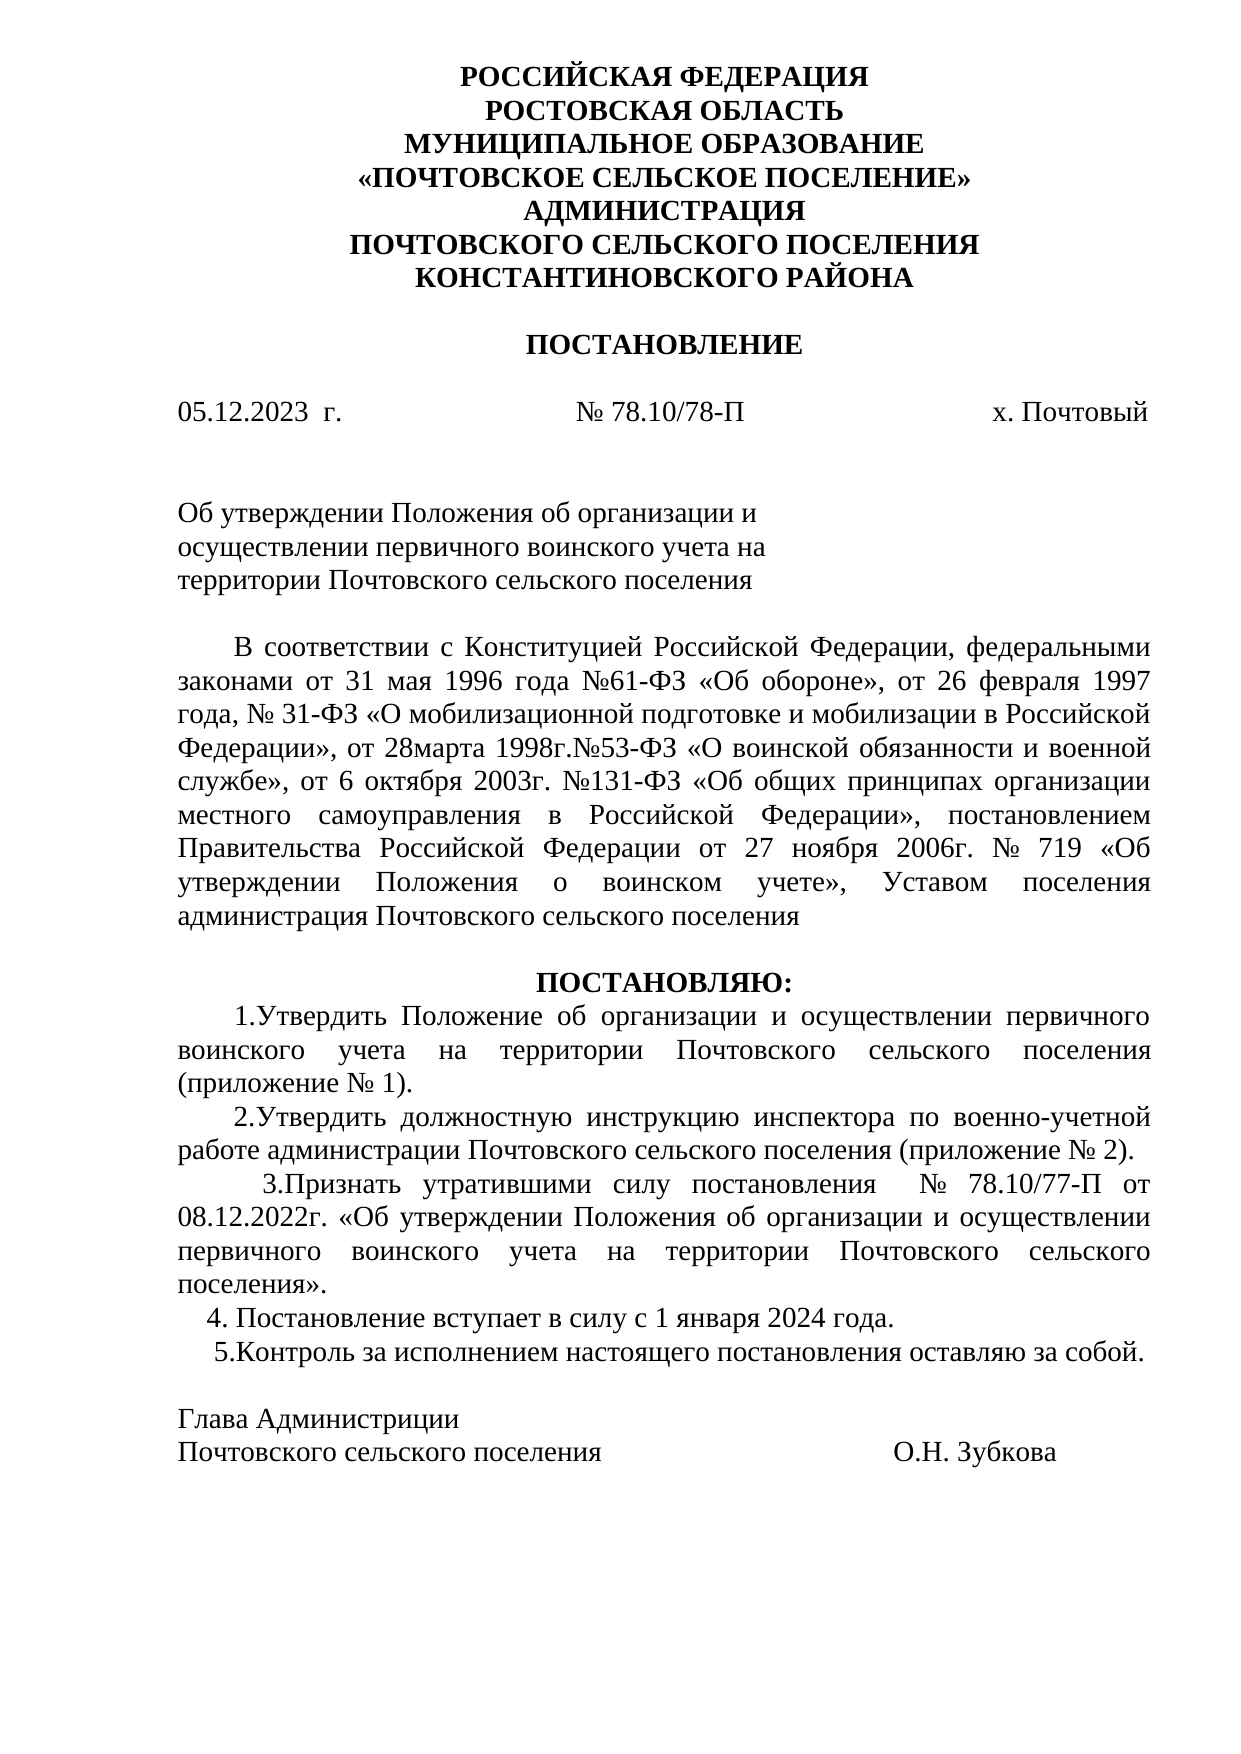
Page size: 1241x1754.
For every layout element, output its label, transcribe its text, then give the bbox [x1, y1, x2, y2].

text ПОЧТОВСКОГО СЕЛЬСКОГО ПОСЕЛЕНИЯ [177, 227, 1152, 260]
text 1.Утвердить Положение об организации и осуществлении первичного воинского учета на территории Почтовского сельского поселения (приложение № 1). [177, 998, 1152, 1099]
text МУНИЦИПАЛЬНОЕ ОБРАЗОВАНИЕ [177, 126, 1152, 160]
text 05.12.2023 г. № 78.10/78-П х. Почтовый [177, 394, 1152, 428]
text «ПОЧТОВСКОЕ СЕЛЬСКОЕ ПОСЕЛЕНИЕ» [177, 160, 1152, 193]
text 5.Контроль за исполнением настоящего постановления оставляю за собой. [177, 1334, 1152, 1367]
text АДМИНИСТРАЦИЯ [177, 193, 1152, 227]
text КОНСТАНТИНОВСКОГО РАЙОНА [177, 260, 1152, 294]
text РОСТОВСКАЯ ОБЛАСТЬ [177, 93, 1152, 126]
text 3.Признать утратившими силу постановления № 78.10/77-П от 08.12.2022г. «Об утверждении Положения об организации и осуществлении первичного воинского учета на территории Почтовского сельского поселения». [177, 1166, 1152, 1300]
text В соответствии с Конституцией Российской Федерации, федеральными законами от 31 мая 1996 года №61-ФЗ «Об обороне», от 26 февраля 1997 года, № 31-ФЗ «О мобилизационной подготовке и мобилизации в Российской Федерации», от 28марта 1998г.№53-ФЗ «О воинской обязанности и военной службе», от 6 октября 2003г. №131-ФЗ «Об общих принципах организации местного самоуправления в Российской Федерации», постановлением Правительства Российской Федерации от 27 ноября 2006г. № 719 «Об утверждении Положения о воинском учете», Уставом поселения администрация Почтовского сельского поселения [177, 629, 1152, 931]
text Почтовского сельского поселения О.Н. Зубкова [177, 1434, 1152, 1468]
text ПОСТАНОВЛЕНИЕ [177, 327, 1152, 361]
table_header Об утверждении Положения об организации и осуществлении первичного воинского учета на территории Почтовского сельского поселения [166, 495, 808, 596]
text РОССИЙСКАЯ ФЕДЕРАЦИЯ [177, 59, 1152, 93]
text Глава Администриции [177, 1401, 1152, 1434]
text 4. Постановление вступает в силу с 1 января 2024 года. [177, 1300, 1152, 1334]
text 2.Утвердить должностную инструкцию инспектора по военно-учетной работе администрации Почтовского сельского поселения (приложение № 2). [177, 1099, 1152, 1166]
text ПОСТАНОВЛЯЮ: [177, 965, 1152, 998]
